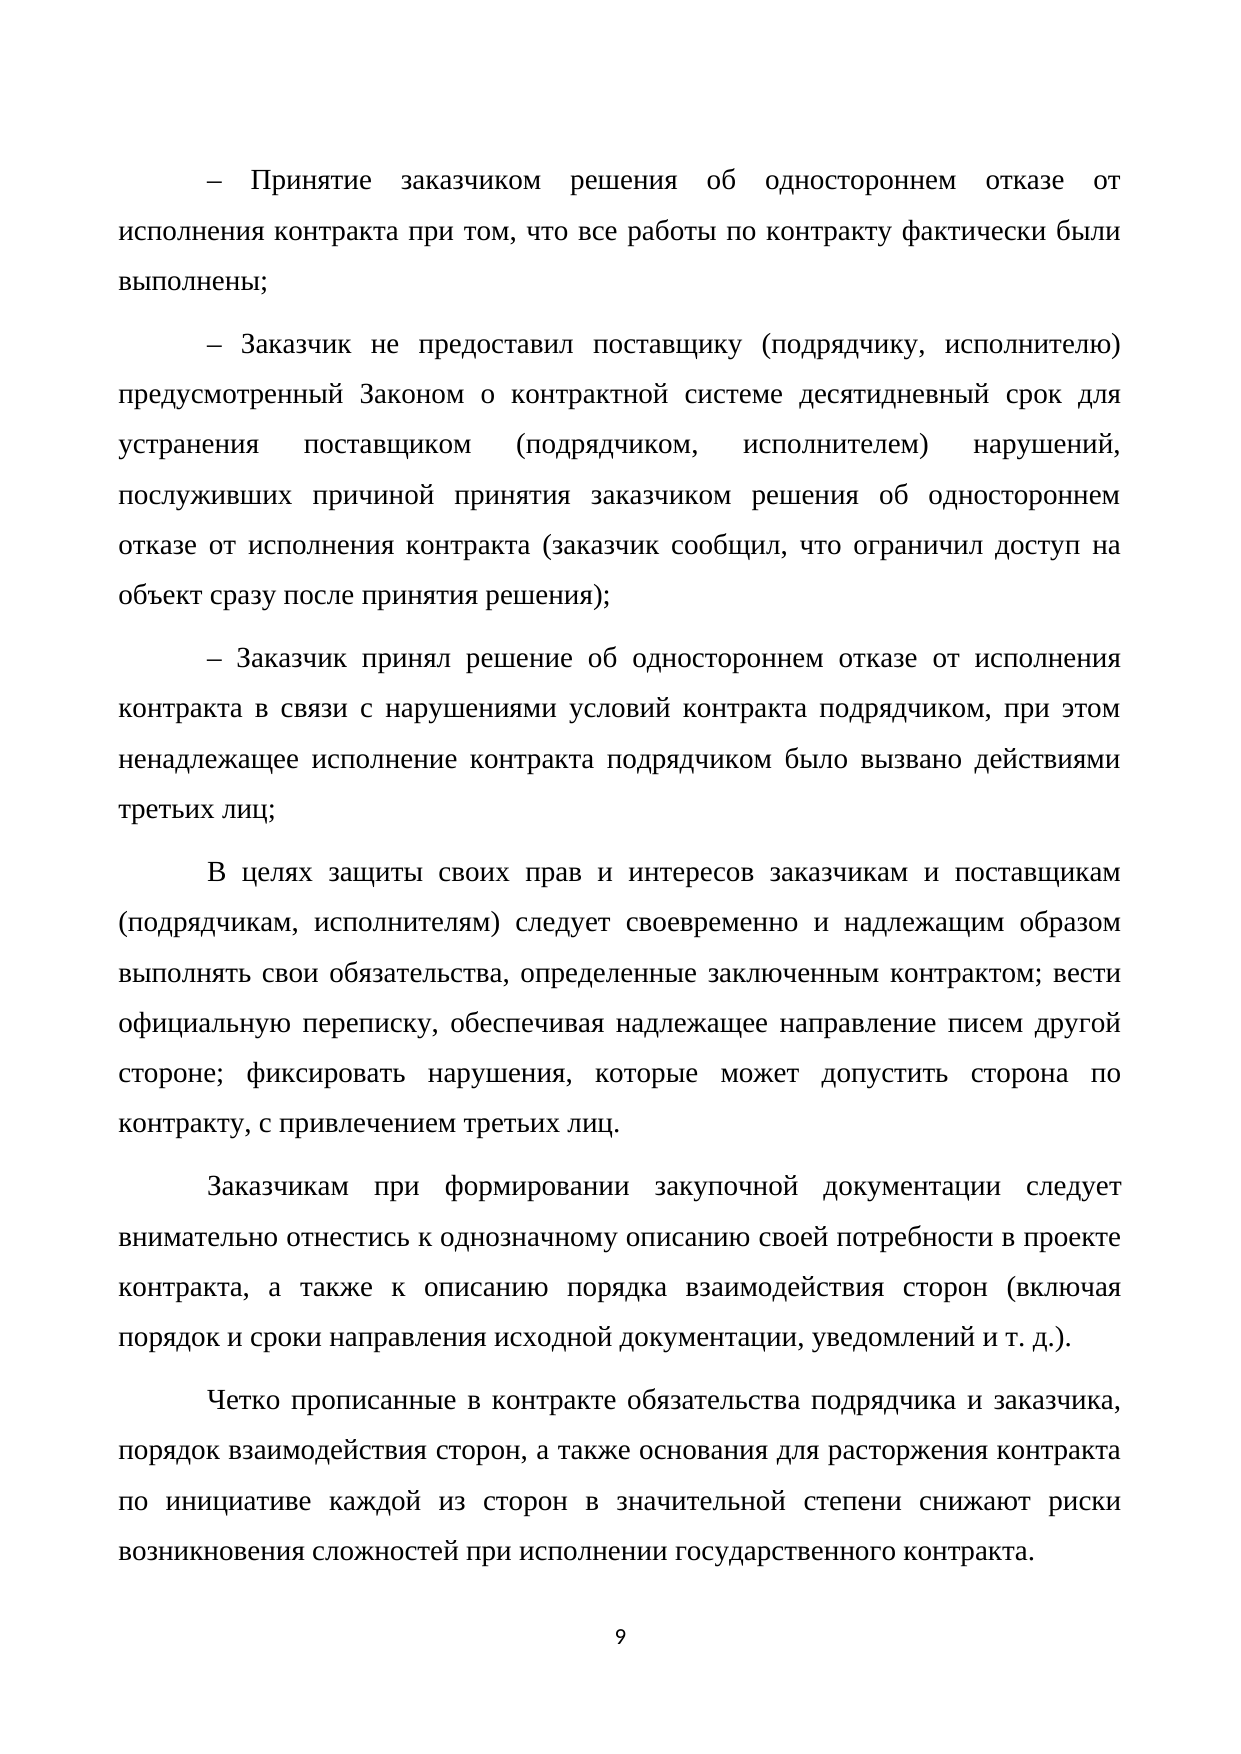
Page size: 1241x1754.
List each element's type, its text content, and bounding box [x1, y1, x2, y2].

text Заказчикам при формировании закупочной документации следует внимательно отнестись к однозначному описанию своей потребности в проекте контракта, а также к описанию порядка взаимодействия сторон (включая порядок и сроки направления исходной документации, уведомлений и т. д.). [118, 1168, 1122, 1353]
text – Заказчик не предоставил поставщику (подрядчику, исполнителю) предусмотренный Законом о контрактной системе десятидневный срок для устранения поставщиком (подрядчиком, исполнителем) нарушений, послуживших причиной принятия заказчиком решения об одностороннем отказе от исполнения контракта (заказчик сообщил, что ограничил доступ на объект сразу после принятия решения); [118, 326, 1121, 611]
text – Принятие заказчиком решения об одностороннем отказе от исполнения контракта при том, что все работы по контракту фактически были выполнены; [118, 162, 1121, 297]
text – Заказчик принял решение об одностороннем отказе от исполнения контракта в связи с нарушениями условий контракта подрядчиком, при этом ненадлежащее исполнение контракта подрядчиком было вызвано действиями третьих лиц; [118, 640, 1121, 825]
text Четко прописанные в контракте обязательства подрядчика и заказчика, порядок взаимодействия сторон, а также основания для расторжения контракта по инициативе каждой из сторон в значительной степени снижают риски возникновения сложностей при исполнении государственного контракта. [118, 1382, 1122, 1567]
text В целях защиты своих прав и интересов заказчикам и поставщикам (подрядчикам, исполнителям) следует своевременно и надлежащим образом выполнять свои обязательства, определенные заключенным контрактом; вести официальную переписку, обеспечивая надлежащее направление писем другой стороне; фиксировать нарушения, которые может допустить сторона по контракту, с привлечением третьих лиц. [118, 854, 1122, 1139]
